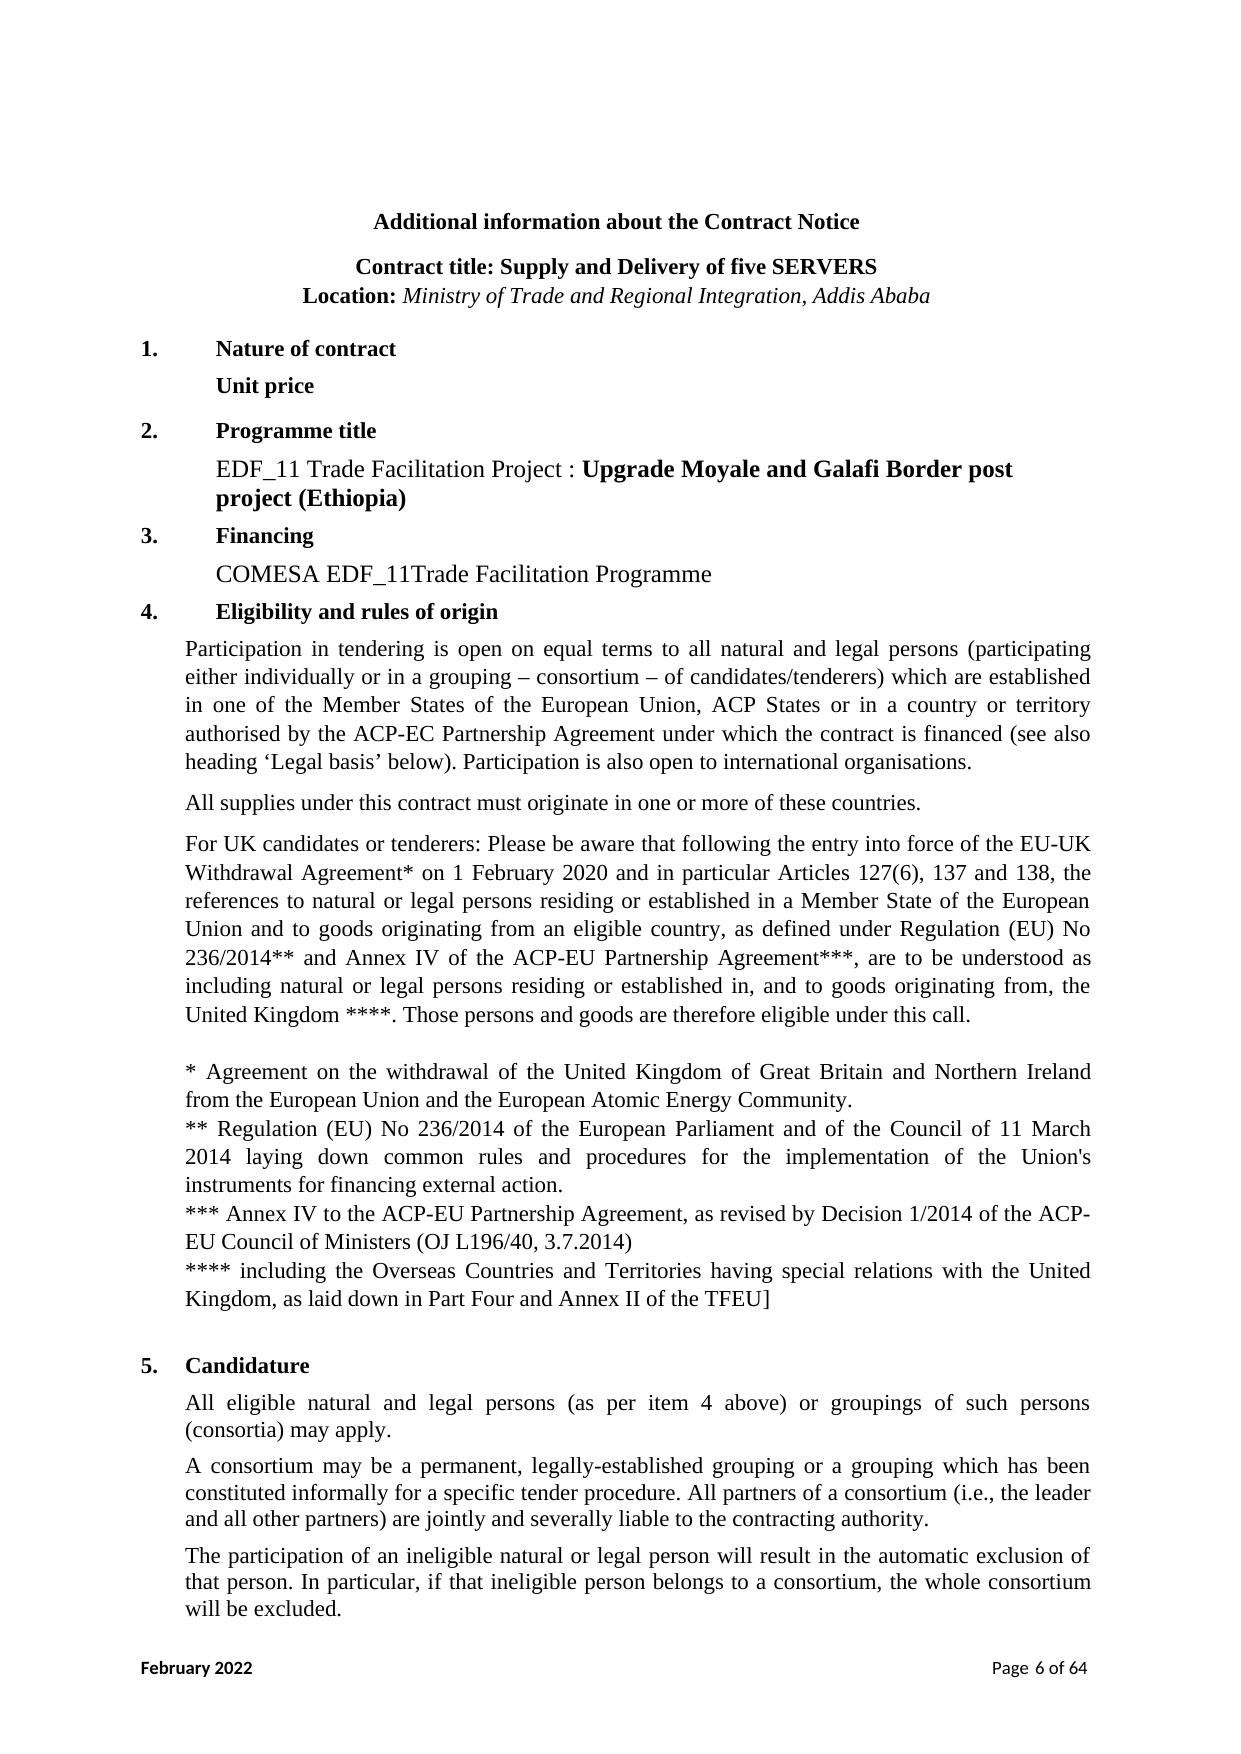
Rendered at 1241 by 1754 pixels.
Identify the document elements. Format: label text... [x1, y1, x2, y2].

text All supplies under this contract must originate in one or more of these countries. [185, 789, 1063, 816]
text Contract title: Supply and Delivery of five SERVERS Location: Ministry of Trade and Regional Integration, Addis Ababa [141, 253, 1092, 308]
subtitle Programme title [141, 417, 1092, 443]
text **** including the Overseas Countries and Territories having special relations with the United Kingdom, as laid down in Part Four and Annex II of the TFEU] [185, 1257, 1092, 1312]
subtitle COMESA EDF_11Trade Facilitation Programme [216, 559, 1092, 587]
text *** Annex IV to the ACP-EU Partnership Agreement, as revised by Decision 1/2014 of the ACP-EU Council of Ministers (OJ L196/40, 3.7.2014) [185, 1200, 1092, 1255]
text Additional information about the Contract Notice [141, 208, 1092, 235]
subtitle EDF_11 Trade Facilitation Project : Upgrade Moyale and Galafi Border post project (Ethiopia) [216, 454, 1092, 511]
subtitle All eligible natural and legal persons (as per item 4 above) or groupings of such persons (consortia) may apply. [185, 1389, 1092, 1442]
subtitle Financing [141, 522, 1092, 548]
subtitle The participation of an ineligible natural or legal person will result in the automatic exclusion of that person. In particular, if that ineligible person belongs to a consortium, the whole consortium will be excluded. [185, 1542, 1092, 1621]
text ** Regulation (EU) No 236/2014 of the European Parliament and of the Council of 11 March 2014 laying down common rules and procedures for the implementation of the Union's instruments for financing external action. [185, 1114, 1092, 1198]
text Unit price [216, 372, 1092, 398]
subtitle A consortium may be a permanent, legally-established grouping or a grouping which has been constituted informally for a specific tender procedure. All partners of a consortium (i.e., the leader and all other partners) are jointly and severally liable to the contracting authority. [185, 1452, 1092, 1531]
list Nature of contract [141, 335, 1092, 362]
text Participation in tendering is open on equal terms to all natural and legal persons (participating either individually or in a grouping – consortium – of candidates/tenderers) which are established in one of the Member States of the European Union, ACP States or in a country or territory authorised by the ACP-EC Partnership Agreement under which the contract is financed (see also heading ‘Legal basis’ below). Participation is also open to international organisations. [185, 634, 1092, 775]
text For UK candidates or tenderers: Please be aware that following the entry into force of the EU-UK Withdrawal Agreement* on 1 February 2020 and in particular Articles 127(6), 137 and 138, the references to natural or legal persons residing or established in a Member State of the European Union and to goods originating from an eligible country, as defined under Regulation (EU) No 236/2014** and Annex IV of the ACP-EU Partnership Agreement***, are to be understood as including natural or legal persons residing or established in, and to goods originating from, the United Kingdom ****. Those persons and goods are therefore eligible under this call. [185, 830, 1092, 1027]
subtitle Candidature [141, 1352, 1092, 1379]
text * Agreement on the withdrawal of the United Kingdom of Great Britain and Northern Ireland from the European Union and the European Atomic Energy Community. [185, 1058, 1092, 1112]
subtitle Eligibility and rules of origin [141, 598, 1092, 624]
